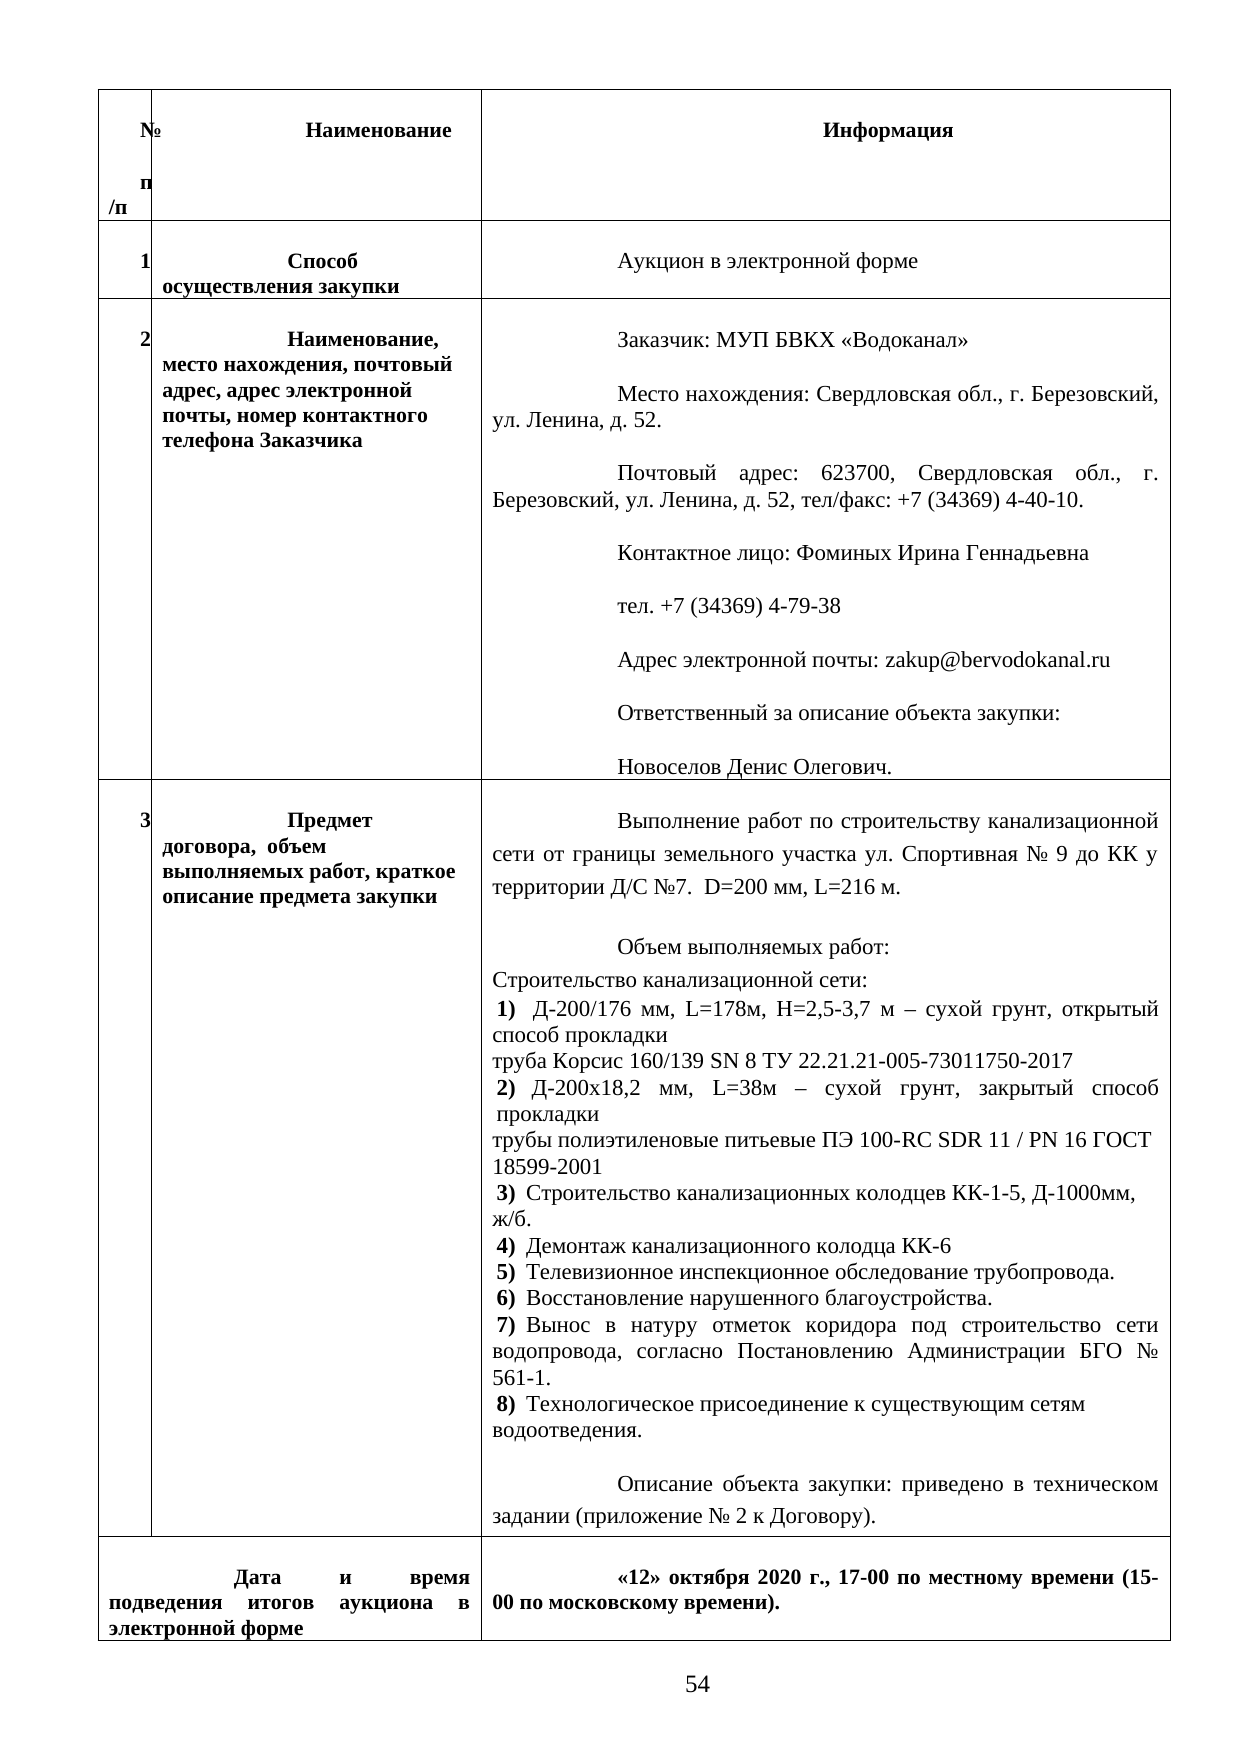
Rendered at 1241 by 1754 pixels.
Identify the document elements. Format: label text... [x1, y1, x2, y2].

table_cell 3 [99, 780, 151, 1536]
table_header Информация [482, 90, 1170, 219]
table_cell Дата и время подведения итогов аукциона в электронной форме [99, 1537, 481, 1640]
table_cell Аукцион в электронной форме [482, 221, 1170, 298]
table_cell 1 [99, 221, 151, 298]
table_cell 2 [99, 299, 151, 779]
table_header Наименование [152, 90, 481, 219]
table_cell Предмет договора, объем выполняемых работ, краткое описание предмета закупки [152, 780, 481, 1536]
table_cell «12» октября 2020 г., 17-00 по местному времени (15-00 по московскому времени). [482, 1537, 1170, 1640]
table_cell Выполнение работ по строительству канализационной сети от границы земельного участка ул. Спортивная № 9 до КК у территории Д/С №7. D=200 мм, L=216 м. Объем выполняемых работ: Строительство канализационной сети: Д-200/176 мм, L=178м, Н=2,5-3,7 м – сухой грунт, открытый способ прокладки труба Корсис 160/139 SN 8 ТУ 22.21.21-005-73011750-2017 Д-200х18,2 мм, L=38м – сухой грунт, закрытый способ прокладки трубы полиэтиленовые питьевые ПЭ 100-RC SDR 11 / PN 16 ГОСТ 18599-2001 Строительство канализационных колодцев КК-1-5, Д-1000мм, ж/б. Демонтаж канализационного колодца КК-6 Телевизионное инспекционное обследование трубопровода. Восстановление нарушенного благоустройства. Вынос в натуру отметок коридора под строительство сети водопровода, согласно Постановлению Администрации БГО № 561-1. Технологическое присоединение к существующим сетям водоотведения. Описание объекта закупки: приведено в техническом задании (приложение № 2 к Договору). [482, 780, 1170, 1536]
table_cell Заказчик: МУП БВКХ «Водоканал» Место нахождения: Свердловская обл., г. Березовский, ул. Ленина, д. 52. Почтовый адрес: 623700, Свердловская обл., г. Березовский, ул. Ленина, д. 52, тел/факс: +7 (34369) 4-40-10. Контактное лицо: Фоминых Ирина Геннадьевна тел. +7 (34369) 4-79-38 Адрес электронной почты: zakup@bervodokanal.ru Ответственный за описание объекта закупки: Новоселов Денис Олегович. [482, 299, 1170, 779]
table_cell Способ осуществления закупки [152, 221, 481, 298]
table_header № п/п [99, 90, 151, 219]
table_cell Наименование, место нахождения, почтовый адрес, адрес электронной почты, номер контактного телефона Заказчика [152, 299, 481, 779]
